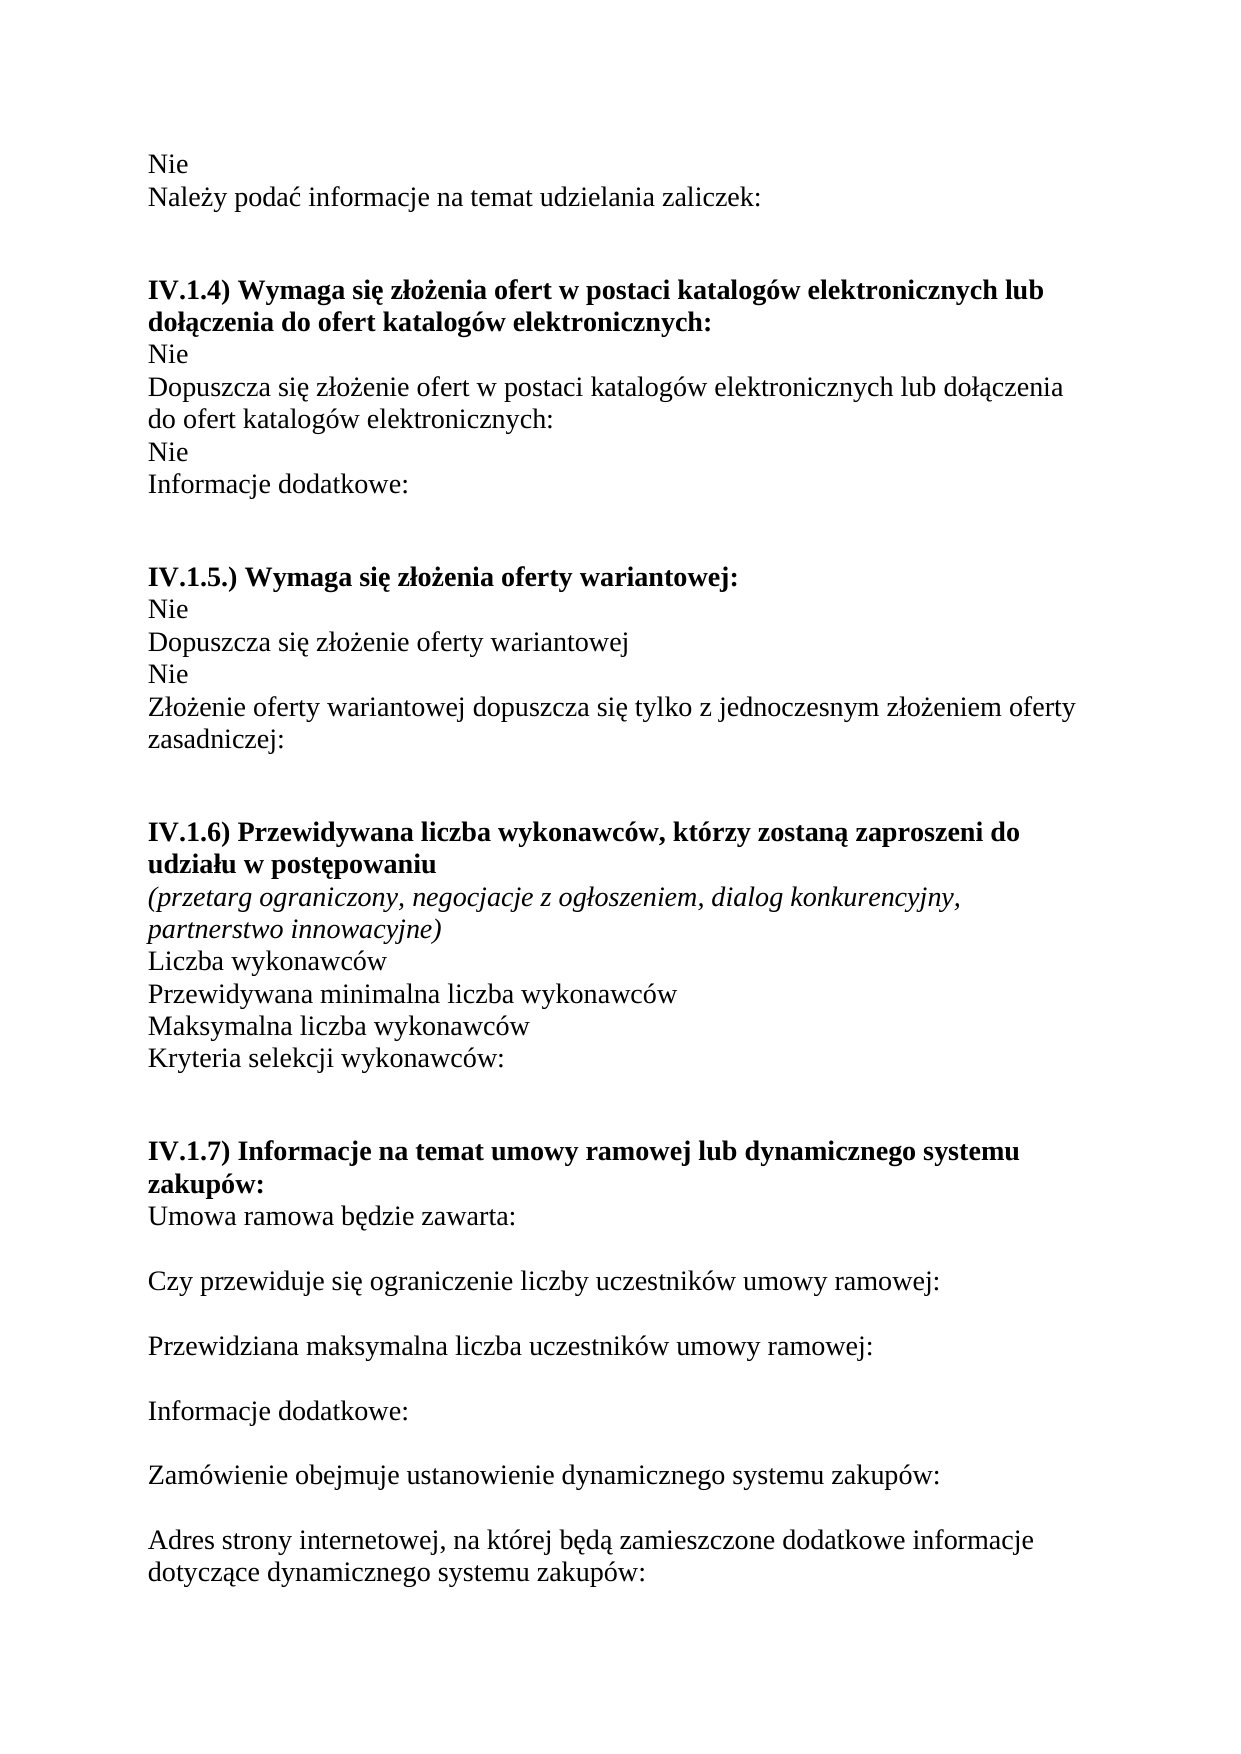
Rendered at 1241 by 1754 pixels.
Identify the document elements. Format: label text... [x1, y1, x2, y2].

text Liczba wykonawców Przewidywana minimalna liczba wykonawców Maksymalna liczba wykonawców Kryteria selekcji wykonawców: [148, 944, 1093, 1102]
text Nie Należy podać informacje na temat udzielania zaliczek: [148, 148, 1093, 240]
text Nie Dopuszcza się złożenie oferty wariantowej Nie Złożenie oferty wariantowej dopuszcza się tylko z jednoczesnym złożeniem oferty zasadniczej: [148, 592, 1093, 782]
text IV.1.4) Wymaga się złożenia ofert w postaci katalogów elektronicznych lub dołączenia do ofert katalogów elektronicznych: [148, 240, 1093, 338]
text IV.1.7) Informacje na temat umowy ramowej lub dynamicznego systemu zakupów: [148, 1102, 1093, 1199]
text IV.1.6) Przewidywana liczba wykonawców, którzy zostaną zaproszeni do udziału w postępowaniu (przetarg ograniczony, negocjacje z ogłoszeniem, dialog konkurencyjny, partnerstwo innowacyjne) [148, 782, 1093, 944]
text IV.1.5.) Wymaga się złożenia oferty wariantowej: [148, 528, 1093, 592]
text Nie Dopuszcza się złożenie ofert w postaci katalogów elektronicznych lub dołączenia do ofert katalogów elektronicznych: Nie Informacje dodatkowe: [148, 338, 1093, 528]
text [148, 1199, 1093, 1588]
